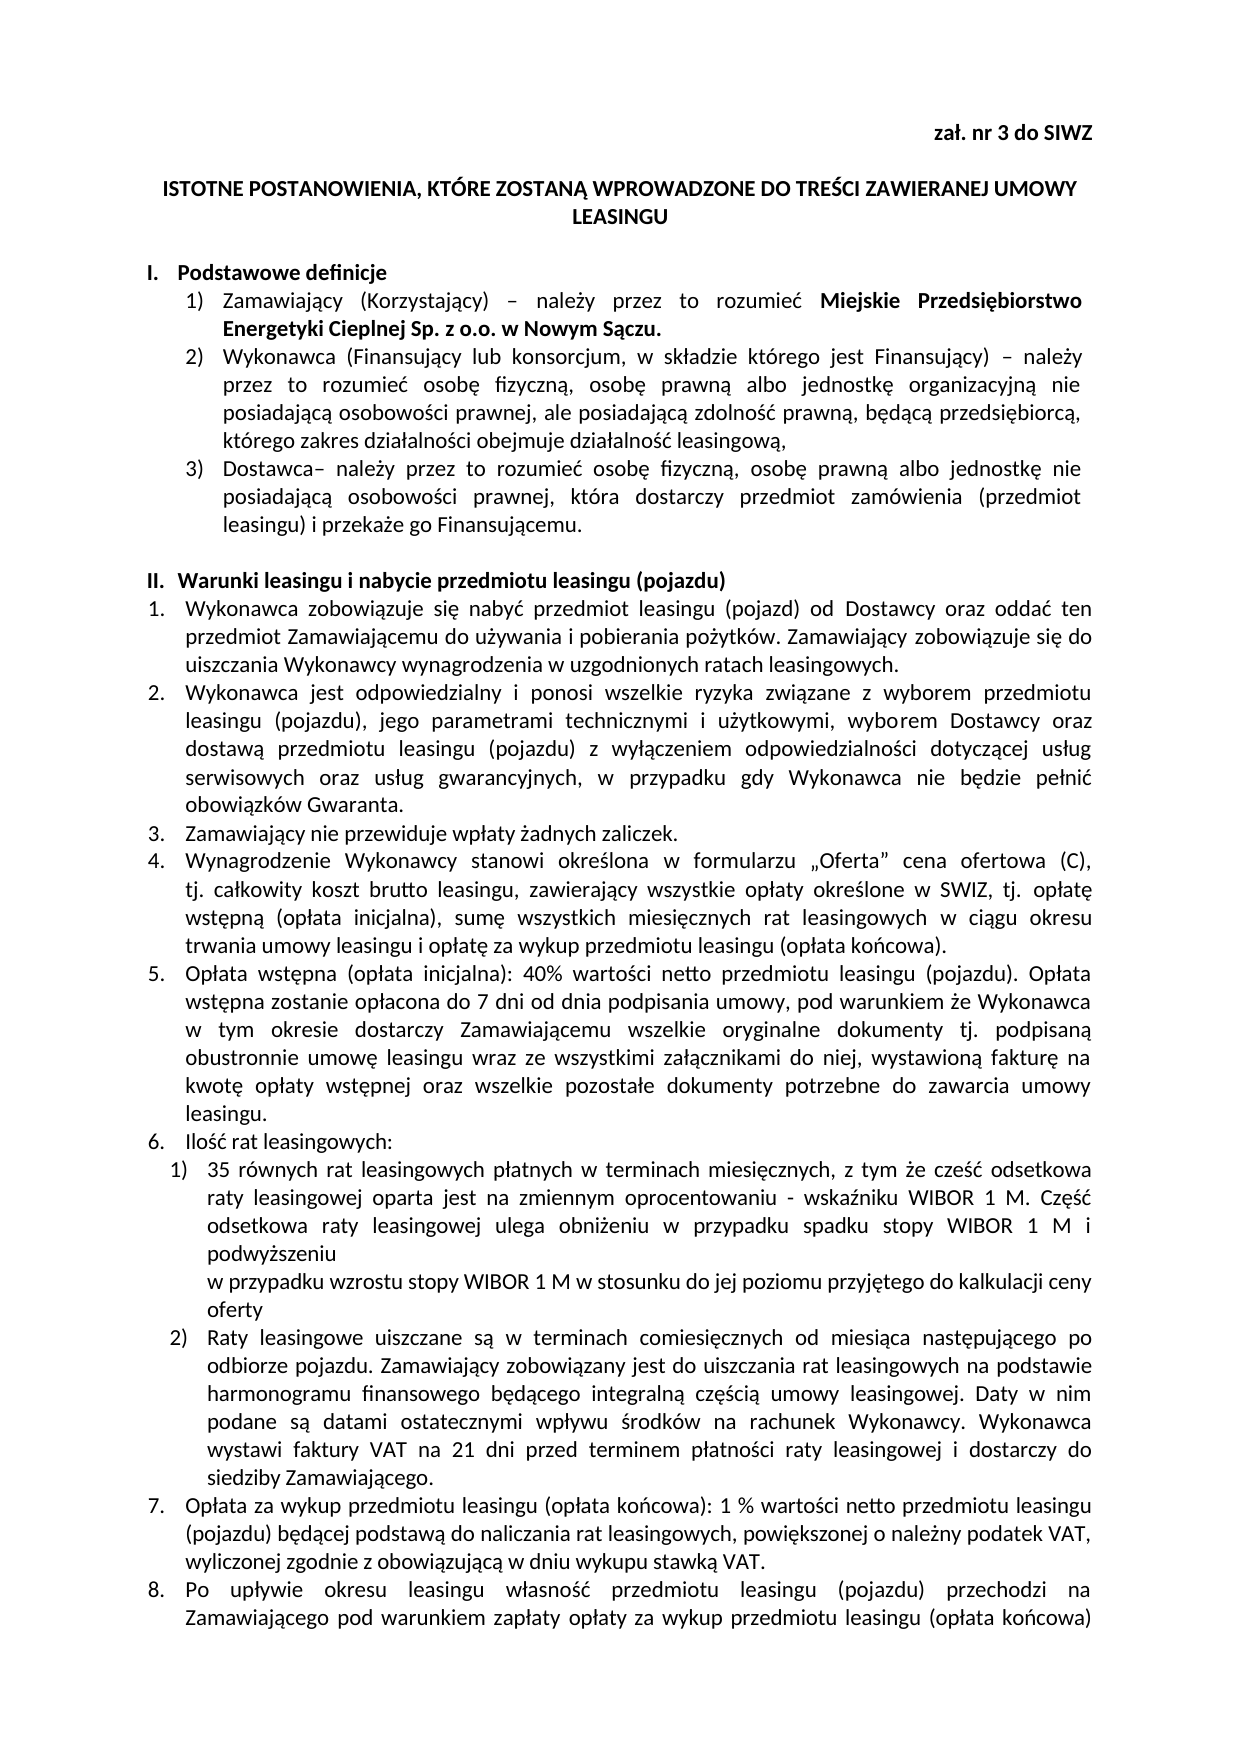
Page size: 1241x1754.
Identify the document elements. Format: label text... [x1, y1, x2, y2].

list Dostawca– należy przez to rozumieć osobę fizyczną, osobę prawną albo jednostkę nie posiadającą osobowości prawnej, która dostarczy przedmiot zamówienia (przedmiot leasingu) i przekaże go Finansującemu. [185, 454, 1082, 538]
list Opłata wstępna (opłata inicjalna): 40% wartości netto przedmiotu leasingu (pojazdu). Opłata wstępna zostanie opłacona do 7 dni od dnia podpisania umowy, pod warunkiem że Wykonawca w tym okresie dostarczy Zamawiającemu wszelkie oryginalne dokumenty tj. podpisaną obustronnie umowę leasingu wraz ze wszystkimi załącznikami do niej, wystawioną fakturę na kwotę opłaty wstępnej oraz wszelkie pozostałe dokumenty potrzebne do zawarcia umowy leasingu. [148, 959, 1092, 1127]
list Ilość rat leasingowych: [148, 1127, 1092, 1155]
list Opłata za wykup przedmiotu leasingu (opłata końcowa): 1 % wartości netto przedmiotu leasingu (pojazdu) będącej podstawą do naliczania rat leasingowych, powiększonej o należny podatek VAT, wyliczonej zgodnie z obowiązującą w dniu wykupu stawką VAT. [148, 1491, 1092, 1575]
list Wykonawca (Finansujący lub konsorcjum, w składzie którego jest Finansujący) – należy przez to rozumieć osobę fizyczną, osobę prawną albo jednostkę organizacyjną nie posiadającą osobowości prawnej, ale posiadającą zdolność prawną, będącą przedsiębiorcą, którego zakres działalności obejmuje działalność leasingową, [185, 342, 1082, 454]
text ISTOTNE POSTANOWIENIA, KTÓRE ZOSTANĄ WPROWADZONE DO TREŚCI ZAWIERANEJ UMOWY LEASINGU [148, 174, 1092, 230]
list Zamawiający (Korzystający) – należy przez to rozumieć Miejskie Przedsiębiorstwo Energetyki Cieplnej Sp. z o.o. w Nowym Sączu. [185, 286, 1082, 342]
list Wynagrodzenie Wykonawcy stanowi określona w formularzu „Oferta” cena ofertowa (C), tj. całkowity koszt brutto leasingu, zawierający wszystkie opłaty określone w SWIZ, tj. opłatę wstępną (opłata inicjalna), sumę wszystkich miesięcznych rat leasingowych w ciągu okresu trwania umowy leasingu i opłatę za wykup przedmiotu leasingu (opłata końcowa). [148, 847, 1092, 959]
text zał. nr 3 do SIWZ [148, 118, 1092, 146]
list Podstawowe definicje [147, 258, 1092, 286]
list Zamawiający nie przewiduje wpłaty żadnych zaliczek. [148, 819, 1092, 847]
list Raty leasingowe uiszczane są w terminach comiesięcznych od miesiąca następującego po odbiorze pojazdu. Zamawiający zobowiązany jest do uiszczania rat leasingowych na podstawie harmonogramu finansowego będącego integralną częścią umowy leasingowej. Daty w nim podane są datami ostatecznymi wpływu środków na rachunek Wykonawcy. Wykonawca wystawi faktury VAT na 21 dni przed terminem płatności raty leasingowej i dostarczy do siedziby Zamawiającego. [169, 1323, 1092, 1491]
list Wykonawca zobowiązuje się nabyć przedmiot leasingu (pojazd) od Dostawcy oraz oddać ten przedmiot Zamawiającemu do używania i pobierania pożytków. Zamawiający zobowiązuje się do uiszczania Wykonawcy wynagrodzenia w uzgodnionych ratach leasingowych. [148, 594, 1092, 678]
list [148, 1575, 1092, 1631]
list Warunki leasingu i nabycie przedmiotu leasingu (pojazdu) [147, 566, 1092, 594]
list 35 równych rat leasingowych płatnych w terminach miesięcznych, z tym że cześć odsetkowa raty leasingowej oparta jest na zmiennym oprocentowaniu - wskaźniku WIBOR 1 M. Część odsetkowa raty leasingowej ulega obniżeniu w przypadku spadku stopy WIBOR 1 M i podwyższeniu w przypadku wzrostu stopy WIBOR 1 M w stosunku do jej poziomu przyjętego do kalkulacji ceny oferty [169, 1155, 1092, 1323]
list Wykonawca jest odpowiedzialny i ponosi wszelkie ryzyka związane z wyborem przedmiotu leasingu (pojazdu), jego parametrami technicznymi i użytkowymi, wyborem Dostawcy oraz dostawą przedmiotu leasingu (pojazdu) z wyłączeniem odpowiedzialności dotyczącej usług serwisowych oraz usług gwarancyjnych, w przypadku gdy Wykonawca nie będzie pełnić obowiązków Gwaranta. [148, 678, 1092, 819]
